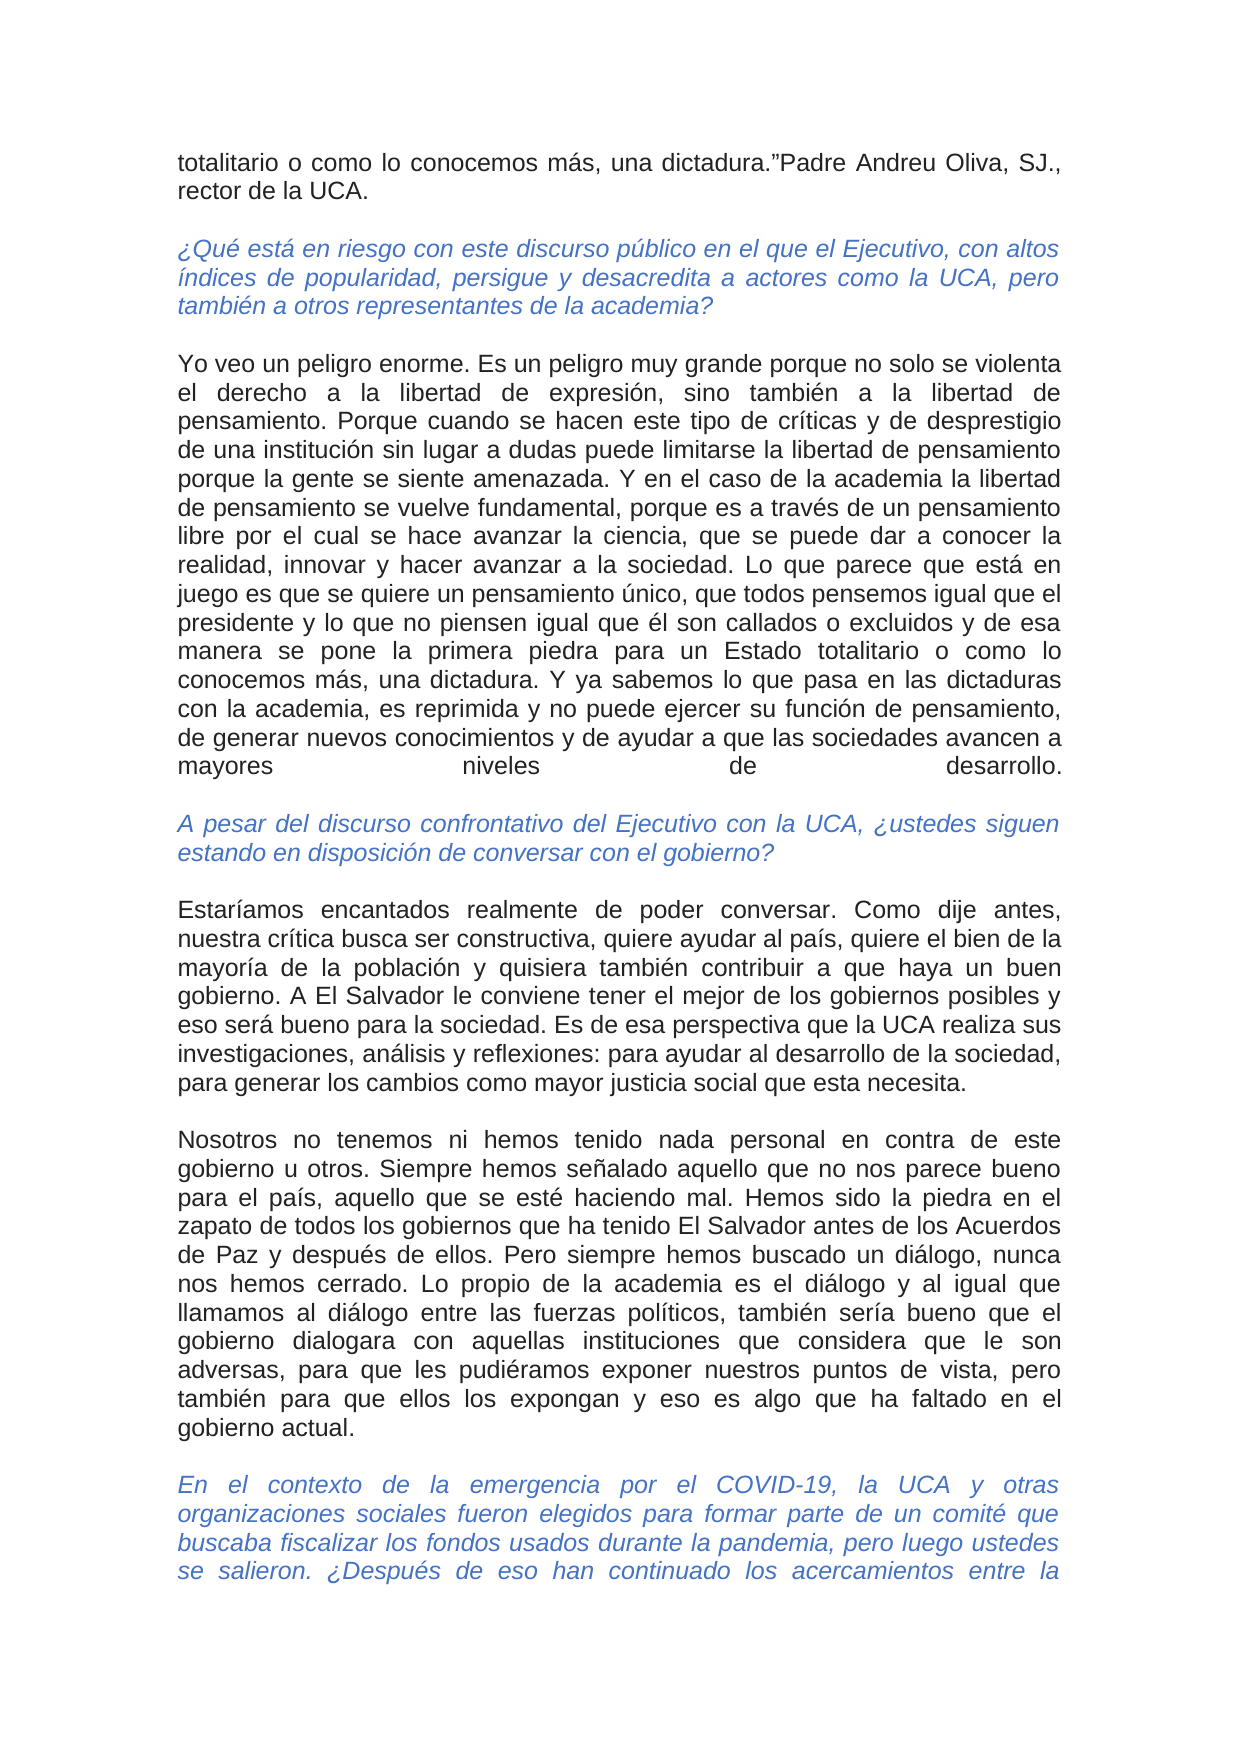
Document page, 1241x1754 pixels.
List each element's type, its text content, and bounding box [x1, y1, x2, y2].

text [177, 148, 1063, 205]
text ¿Qué está en riesgo con este discurso público en el que el Ejecutivo, con altos índices de popularidad, persigue y desacredita a actores como la UCA, pero también a otros representantes de la academia? [177, 205, 1063, 320]
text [177, 1441, 1063, 1585]
text Yo veo un peligro enorme. Es un peligro muy grande porque no solo se violenta el derecho a la libertad de expresión, sino también a la libertad de pensamiento. Porque cuando se hacen este tipo de críticas y de desprestigio de una institución sin lugar a dudas puede limitarse la libertad de pensamiento porque la gente se siente amenazada. Y en el caso de la academia la libertad de pensamiento se vuelve fundamental, porque es a través de un pensamiento libre por el cual se hace avanzar la ciencia, que se puede dar a conocer la realidad, innovar y hacer avanzar a la sociedad. Lo que parece que está en juego es que se quiere un pensamiento único, que todos pensemos igual que el presidente y lo que no piensen igual que él son callados o excluidos y de esa manera se pone la primera piedra para un Estado totalitario o como lo conocemos más, una dictadura. Y ya sabemos lo que pasa en las dictaduras con la academia, es reprimida y no puede ejercer su función de pensamiento, de generar nuevos conocimientos y de ayudar a que las sociedades avancen a mayores niveles de desarrollo. A pesar del discurso confrontativo del Ejecutivo con la UCA, ¿ustedes siguen estando en disposición de conversar con el gobierno? [177, 320, 1063, 866]
text Estaríamos encantados realmente de poder conversar. Como dije antes, nuestra crítica busca ser constructiva, quiere ayudar al país, quiere el bien de la mayoría de la población y quisiera también contribuir a que haya un buen gobierno. A El Salvador le conviene tener el mejor de los gobiernos posibles y eso será bueno para la sociedad. Es de esa perspectiva que la UCA realiza sus investigaciones, análisis y reflexiones: para ayudar al desarrollo de la sociedad, para generar los cambios como mayor justicia social que esta necesita. [177, 866, 1063, 1096]
text Nosotros no tenemos ni hemos tenido nada personal en contra de este gobierno u otros. Siempre hemos señalado aquello que no nos parece bueno para el país, aquello que se esté haciendo mal. Hemos sido la piedra en el zapato de todos los gobiernos que ha tenido El Salvador antes de los Acuerdos de Paz y después de ellos. Pero siempre hemos buscado un diálogo, nunca nos hemos cerrado. Lo propio de la academia es el diálogo y al igual que llamamos al diálogo entre las fuerzas políticos, también sería bueno que el gobierno dialogara con aquellas instituciones que considera que le son adversas, para que les pudiéramos exponer nuestros puntos de vista, pero también para que ellos los expongan y eso es algo que ha faltado en el gobierno actual. [177, 1096, 1063, 1441]
